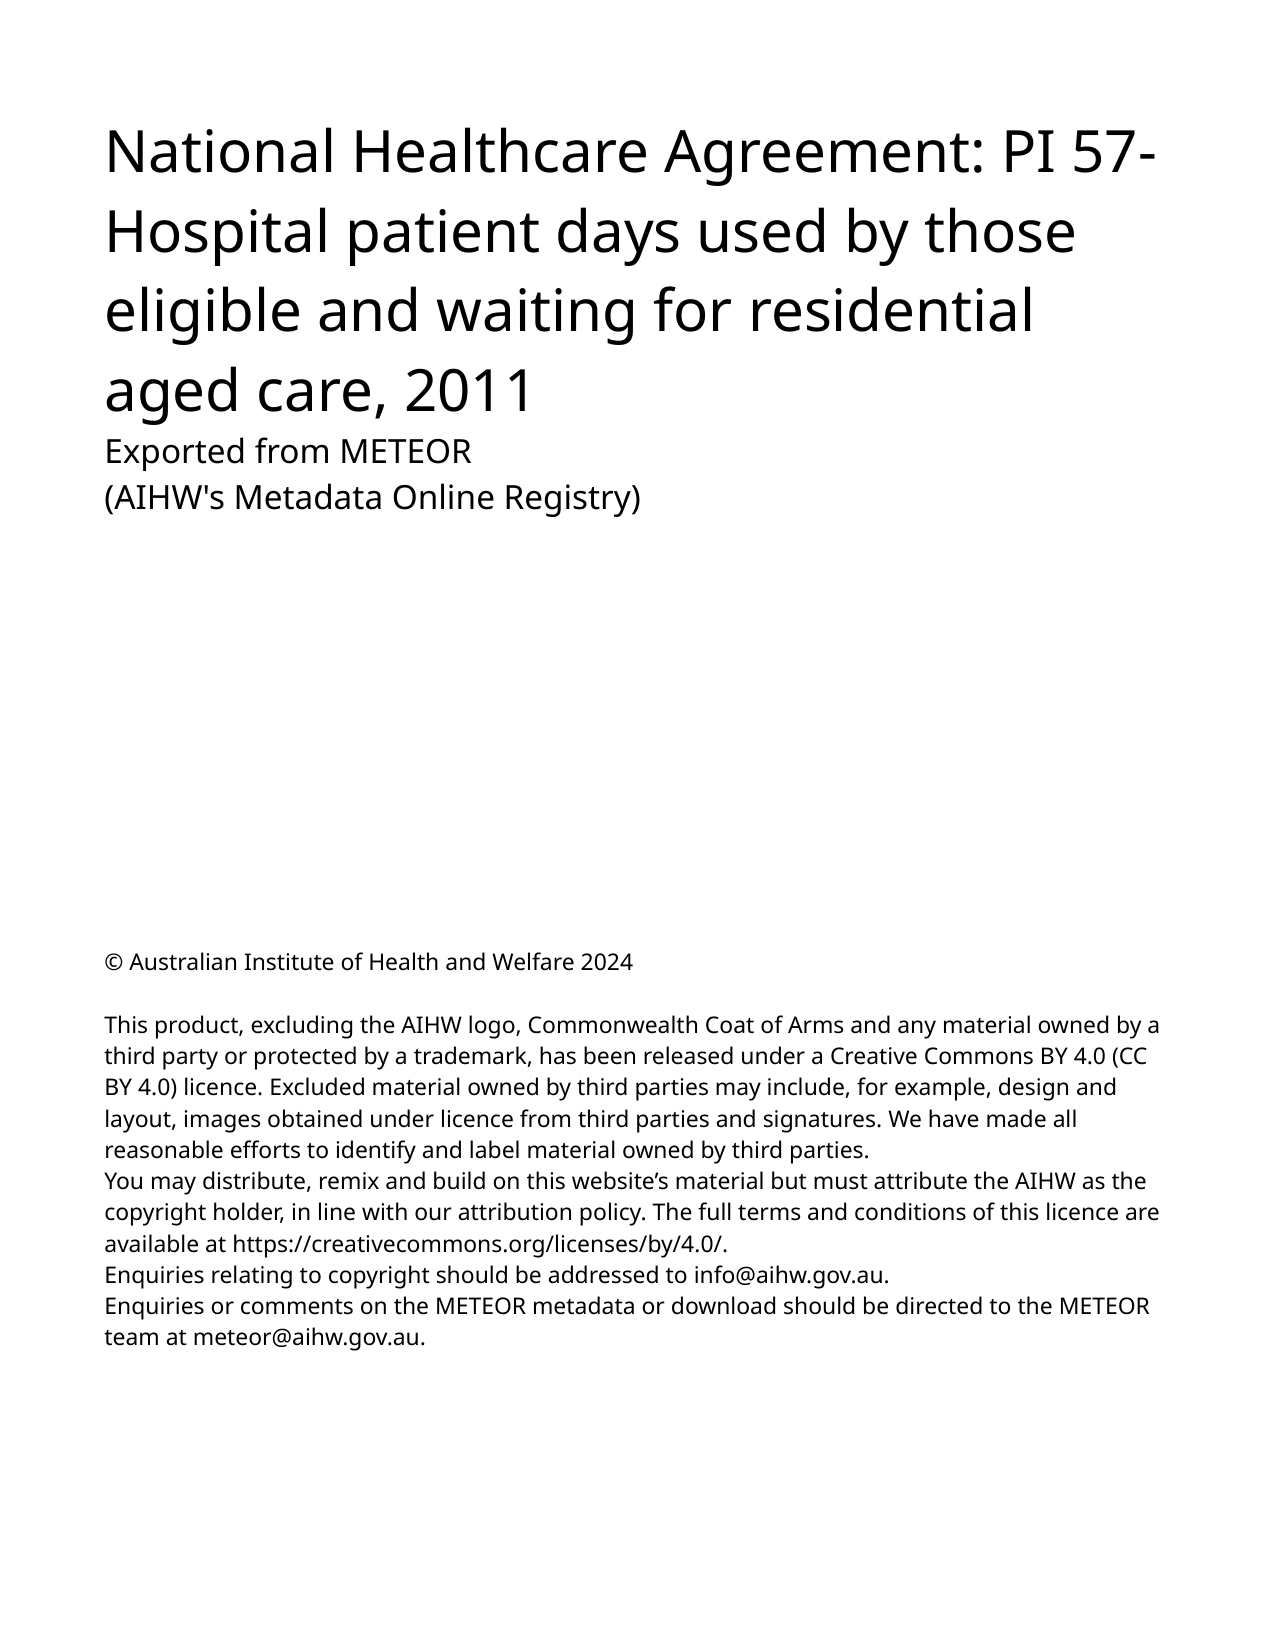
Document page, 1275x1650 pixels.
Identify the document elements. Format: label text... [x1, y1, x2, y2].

text Enquiries or comments on the METEOR metadata or download should be directed to the METEOR team at meteor@aihw.gov.au. [104, 1290, 1171, 1352]
text This product, excluding the AIHW logo, Commonwealth Coat of Arms and any material owned by a third party or protected by a trademark, has been released under a Creative Commons BY 4.0 (CC BY 4.0) licence. Excluded material owned by third parties may include, for example, design and layout, images obtained under licence from third parties and signatures. We have made all reasonable efforts to identify and label material owned by third parties. [104, 1009, 1171, 1165]
text © Australian Institute of Health and Welfare 2024 [104, 946, 1171, 977]
subtitle (AIHW's Metadata Online Registry) [104, 474, 1171, 519]
subtitle Exported from METEOR [104, 428, 1171, 474]
text You may distribute, remix and build on this website’s material but must attribute the AIHW as the copyright holder, in line with our attribution policy. The full terms and conditions of this licence are available at https://creativecommons.org/licenses/by/4.0/. [104, 1165, 1171, 1259]
text Enquiries relating to copyright should be addressed to info@aihw.gov.au. [104, 1259, 1171, 1290]
title National Healthcare Agreement: PI 57-Hospital patient days used by those eligible and waiting for residential aged care, 2011 [104, 110, 1171, 428]
